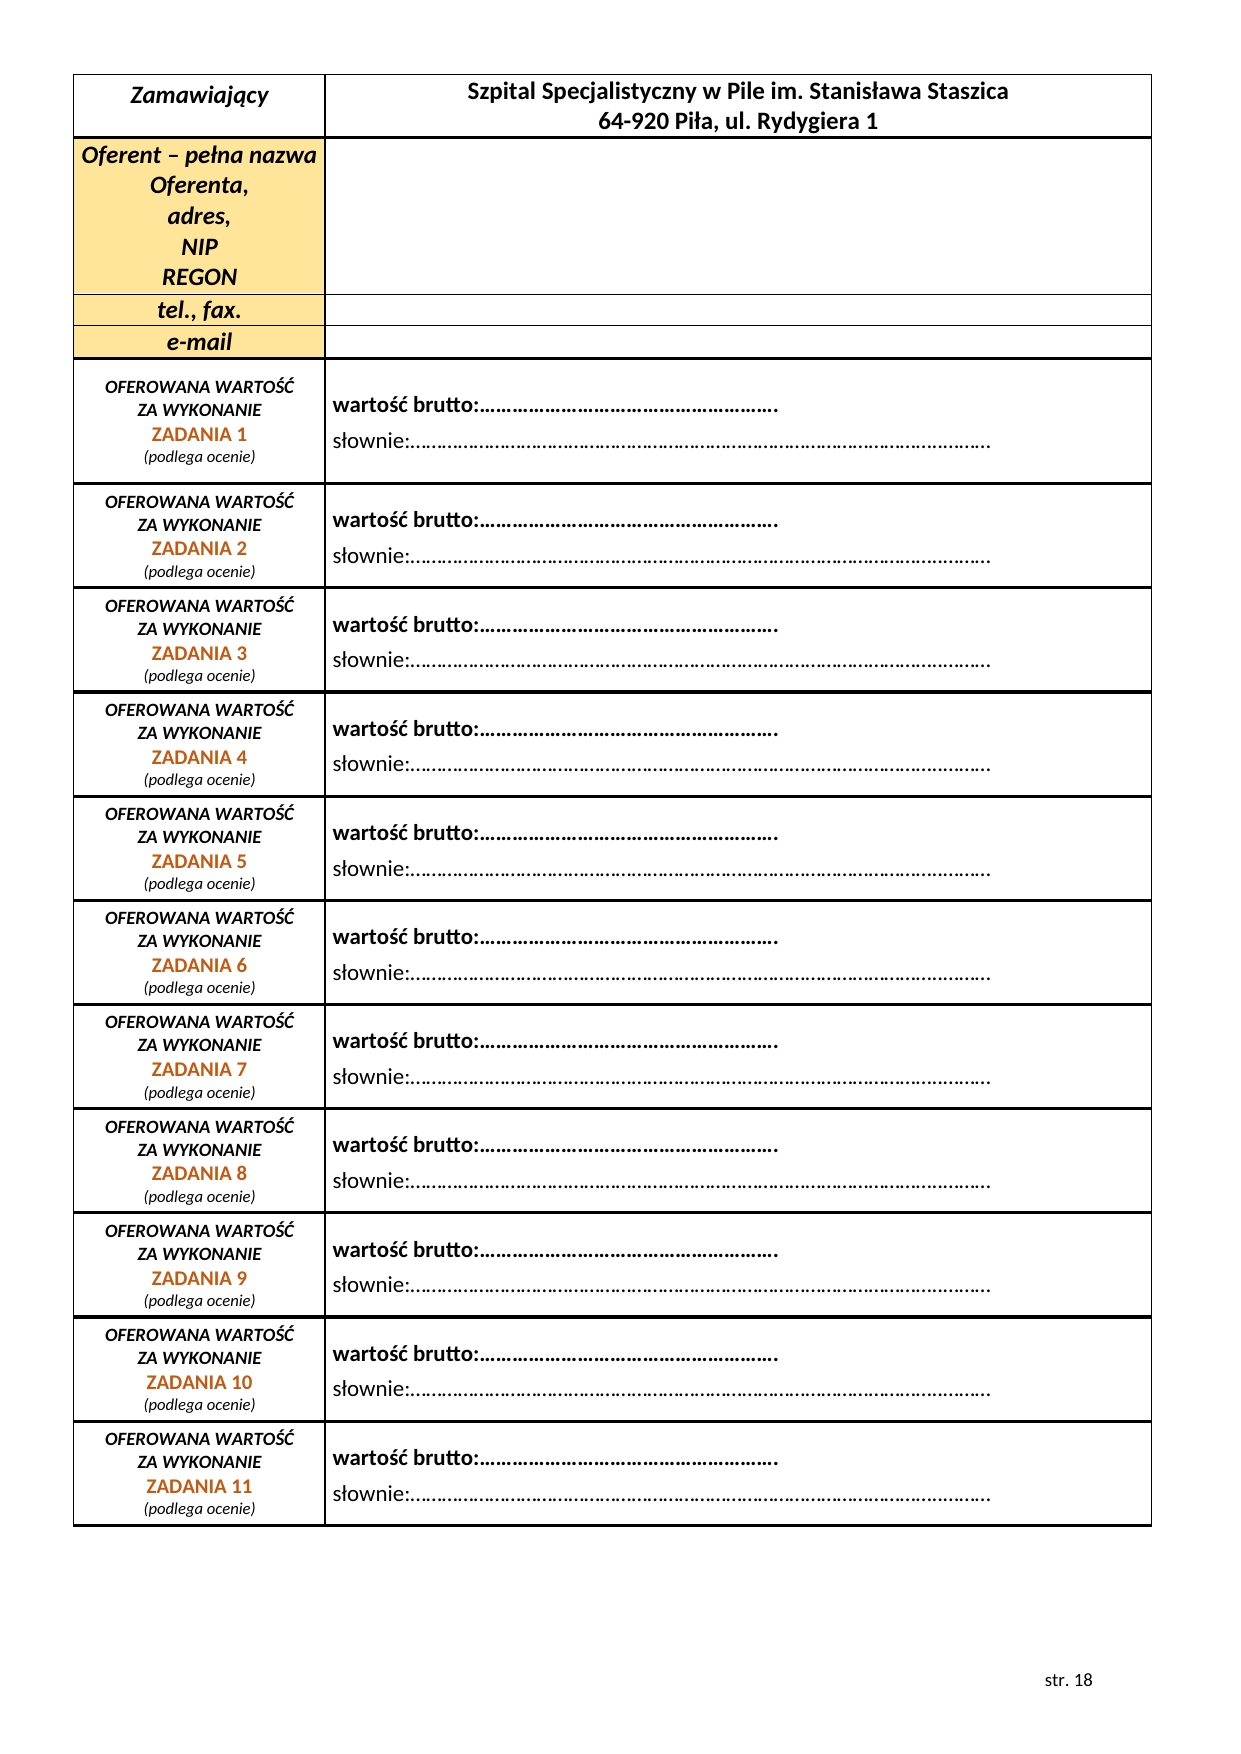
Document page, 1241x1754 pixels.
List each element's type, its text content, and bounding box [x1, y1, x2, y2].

table_cell wartość brutto:………………………………………………. słownie:………………………………………………………………………………………..……… [326, 1006, 1151, 1107]
table_cell wartość brutto:………………………………………………. słownie:………………………………………………………………………………………..……… [326, 589, 1151, 690]
table_cell OFEROWANA WARTOŚĆ ZA WYKONANIE ZADANIA 11 (podlega ocenie) [74, 1423, 324, 1524]
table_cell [326, 1423, 1151, 1524]
table_cell wartość brutto:………………………………………………. słownie:………………………………………………………………………………………..……… [326, 1214, 1151, 1315]
table_cell OFEROWANA WARTOŚĆ ZA WYKONANIE ZADANIA 5 (podlega ocenie) [74, 798, 324, 899]
table_cell wartość brutto:………………………………………………. słownie:………………………………………………………………………………………..……… [326, 694, 1151, 794]
table_cell wartość brutto:………………………………………………. słownie:………………………………………………………………………………………..……… [326, 360, 1151, 482]
table_cell tel., fax. [74, 295, 324, 325]
table_cell [326, 326, 1151, 357]
table_cell wartość brutto:………………………………………………. słownie:………………………………………………………………………………………..……… [326, 485, 1151, 586]
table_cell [326, 1319, 1151, 1419]
table_cell Szpital Specjalistyczny w Pile im. Stanisława Staszica 64-920 Piła, ul. Rydygiera 1 [326, 75, 1151, 136]
table_cell OFEROWANA WARTOŚĆ ZA WYKONANIE ZADANIA 8 (podlega ocenie) [74, 1110, 324, 1211]
table_cell wartość brutto:………………………………………………. słownie:………………………………………………………………………………………..……… [326, 1110, 1151, 1211]
table_cell Oferent – pełna nazwa Oferenta, adres, NIP REGON [74, 139, 324, 293]
table_cell OFEROWANA WARTOŚĆ ZA WYKONANIE ZADANIA 1 (podlega ocenie) [74, 360, 324, 482]
table_cell [326, 295, 1151, 325]
table_cell OFEROWANA WARTOŚĆ ZA WYKONANIE ZADANIA 7 (podlega ocenie) [74, 1006, 324, 1107]
table_cell OFEROWANA WARTOŚĆ ZA WYKONANIE ZADANIA 4 (podlega ocenie) [74, 694, 324, 794]
table_cell OFEROWANA WARTOŚĆ ZA WYKONANIE ZADANIA 10 (podlega ocenie) [74, 1319, 324, 1419]
table_cell OFEROWANA WARTOŚĆ ZA WYKONANIE ZADANIA 9 (podlega ocenie) [74, 1214, 324, 1315]
table_cell OFEROWANA WARTOŚĆ ZA WYKONANIE ZADANIA 6 (podlega ocenie) [74, 902, 324, 1003]
table_cell OFEROWANA WARTOŚĆ ZA WYKONANIE ZADANIA 3 (podlega ocenie) [74, 589, 324, 690]
table_cell OFEROWANA WARTOŚĆ ZA WYKONANIE ZADANIA 2 (podlega ocenie) [74, 485, 324, 586]
table_cell Zamawiający [74, 75, 324, 136]
table_cell wartość brutto:………………………………………………. słownie:………………………………………………………………………………………..……… [326, 798, 1151, 899]
table_cell [326, 139, 1151, 293]
table_cell e-mail [74, 326, 324, 357]
table_cell wartość brutto:………………………………………………. słownie:………………………………………………………………………………………..……… [326, 902, 1151, 1003]
